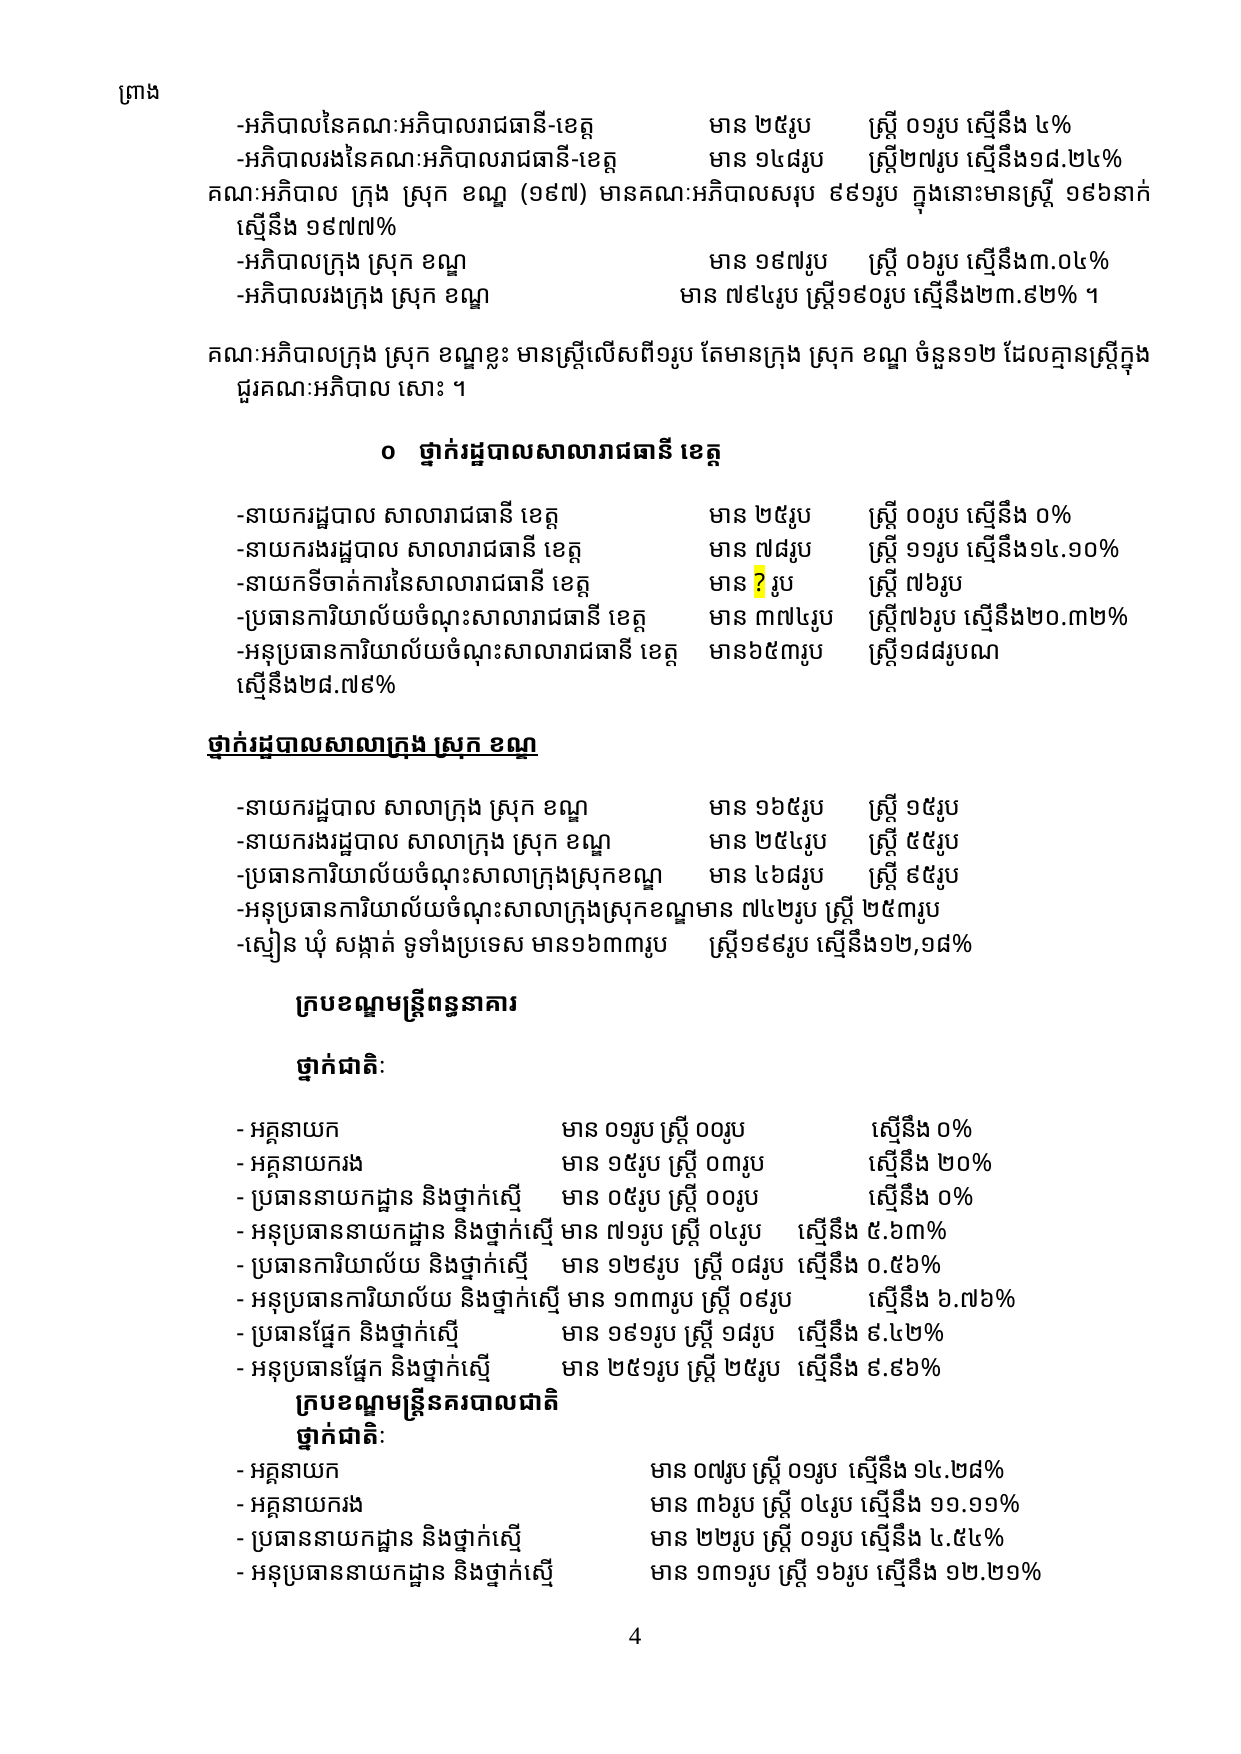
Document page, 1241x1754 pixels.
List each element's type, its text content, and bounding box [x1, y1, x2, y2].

list ថ្នាក់រដ្ឋបាលសាលារាជធានី​ ខេត្ត [381, 433, 1152, 467]
text -អនុប្រធានការិយាល័យចំណុះសាលារាជធានី ខេត្ត មាន៦៥៣រូប ស្រ្តី១៨៨រូបណស្មើនឹង២៨.៧៩% [207, 633, 1152, 701]
text - ប្រធានផ្នែក និងថ្នាក់ស្មើ មាន ១៩១រូប ស្ត្រី ១៨រូប ស្មើនឹង ៩.៤២% [207, 1315, 1152, 1349]
text -អនុប្រធានការិយាល័យចំណុះសាលាក្រុងស្រុកខណ្ឌមាន ៧៤២រូប ស្ត្រី ២៥៣រូប [207, 891, 1152, 925]
text - អគ្គនាយក មាន ០១រូប ស្ត្រី ០០រូប ស្មើនឹង ០% [207, 1111, 1152, 1145]
text -ប្រធានការិយាល័យចំណុះសាលារាជធានី ខេត្ត មាន ៣៧៤រូប ស្ត្រី៧៦រូប ស្មើនឹង២០.៣២% [207, 598, 1152, 633]
text ថ្នាក់ជាតិៈ [295, 1047, 1152, 1082]
text -អភិបាលរងនៃគណៈអភិបាលរាជធានី-ខេត្ត មាន ១៤៨រូប ស្ត្រី២៧រូប ស្មើនឹង១៨.២៤% [207, 140, 1152, 174]
text -នាយកទីចាត់ការនៃសាលារាជធានី ខេត្ត មាន ? ​រូប ស្ត្រី ៧៦រូប [207, 564, 1152, 598]
text -នាយករងរដ្ឋបាល សាលាក្រុង ស្រុក ខណ្ឌ មាន ២៥៤រូប ស្ត្រី ៥៥រូប [207, 823, 1152, 857]
text ថ្នាក់ជាតិៈ [295, 1417, 1152, 1451]
text -អភិបាលនៃគណៈអភិបាលរាជធានី-ខេត្ត មាន ២៥រូប ស្ត្រី ០១រូប ស្មើនឹង ៤% [207, 106, 1152, 140]
text -នាយករងរដ្ឋបាល សាលារាជធានី ខេត្ត មាន ៧៨រូប ស្ត្រី ១១រូប ស្មើនឹង​១៤.១០% [207, 530, 1152, 564]
text - អគ្គនាយករង មាន ១៥រូប ស្ត្រី ០៣រូប ស្មើនឹង ២០% [207, 1145, 1152, 1179]
text - អនុប្រធាននាយកដ្ឋាន និងថ្នាក់ស្មើ មាន ៧១រូប ស្ត្រី ០៤រូប ស្មើនឹង ៥.៦៣% [207, 1213, 1152, 1247]
text - អគ្គនាយករង មាន ៣៦រូប ស្ត្រី ០៤រូប ស្មើនឹង ​១១.១១% [207, 1485, 1152, 1519]
text ថ្នាក់រដ្ឋបាលសាលាក្រុង ស្រុក ខណ្ឌ [207, 726, 1152, 760]
text - អនុប្រធានផ្នែក និងថ្នាក់ស្មើ មាន ២៥១រូប ស្ត្រី ២៥រូប ស្មើនឹង ៩.៩៦% [207, 1349, 1152, 1383]
text ក្របខណ្ឌមន្ត្រីពន្ធនាគារ [295, 984, 1152, 1018]
text - អនុប្រធាននាយកដ្ឋាន និងថ្នាក់ស្មើ មាន ១៣១រូប ស្ត្រី ១៦រូប ស្មើនឹង ១២.២១% [207, 1553, 1152, 1588]
text -នាយករដ្ឋបាល សាលាក្រុង ស្រុក ខណ្ឌ មាន ១៦៥រូប ស្ត្រី ១៥រូប [207, 789, 1152, 823]
text -អភិបាលក្រុង ស្រុក ខណ្ឌ មាន ១៩៧រូប ស្រ្តី ០៦រូប ស្មើនឹង៣.០៤% [207, 242, 1152, 277]
text គណៈអភិបាល ក្រុង ស្រុក ខណ្ឌ (១៩៧) មានគណៈអភិបាលសរុប ៩៩១រូប ក្នុងនោះមានស្រ្តី ១៩៦នាក់ ស្មើនឹង ១៩៧៧% [207, 174, 1152, 242]
text -ស្មៀន ឃុំ សង្កាត់ ទូទាំងប្រទេស មាន១៦៣៣រូប ស្ត្រី១៩៩រូប ស្មើនឹង១២,១៨% [207, 925, 1152, 959]
text - អគ្គនាយក មាន ០៧រូប ស្ត្រី ០១រូប ស្មើនឹង ១៤.២៨% [207, 1451, 1152, 1485]
text ក្របខណ្ឌមន្ត្រីនគរបាលជាតិ [295, 1383, 1152, 1417]
text -ប្រធានការិយាល័យចំណុះសាលាក្រុងស្រុកខណ្ឌ មាន ៤៦៨រូប ស្ត្រី ៩៥រូប [207, 857, 1152, 891]
text គណៈអភិបាលក្រុង ស្រុក ខណ្ឌខ្លះ មានស្រ្តីលើសពី១រូប តែមានក្រុង ស្រុក ខណ្ឌ ចំនួន១២ ដែលគ្មានស្រ្តីក្នុងជួរគណៈអភិបាល សោះ ។ [207, 336, 1152, 404]
text - ប្រធាននាយកដ្ឋាន និងថ្នាក់ស្មើ មាន ២២រូប ស្ត្រី ០១រូប ស្មើនឹង ៤.៥៤% [207, 1519, 1152, 1553]
text -អភិបាលរងក្រុង ស្រុក ខណ្ឌ មាន ៧៩៤រូប ស្ត្រី១៩០រូប ស្មើនឹង២៣.៩២% ។ [207, 277, 1152, 311]
text - ប្រធានការិយាល័យ និង​ថ្នាក់ស្មើ មាន ១២៩រូប ស្ត្រី ០៨រូប ស្មើនឹង ០.៥៦% [207, 1247, 1152, 1281]
text - អនុប្រធានការិយាល័យ និង​ថ្នាក់ស្មើ មាន ១៣៣រូប ស្ត្រី ០៩រូប ស្មើនឹង ៦.៧៦% [207, 1281, 1152, 1315]
text - ប្រធាននាយកដ្ឋាន និងថ្នាក់ស្មើ មាន ០៥រូប ស្ត្រី ០០រូប ស្មើនឹង ០% [207, 1179, 1152, 1213]
text -នាយករដ្ឋបាល សាលារាជធានី ខេត្ត មាន ២៥រូប ស្ត្រី ០០រូប ស្មើនឹង ០% [207, 496, 1152, 530]
